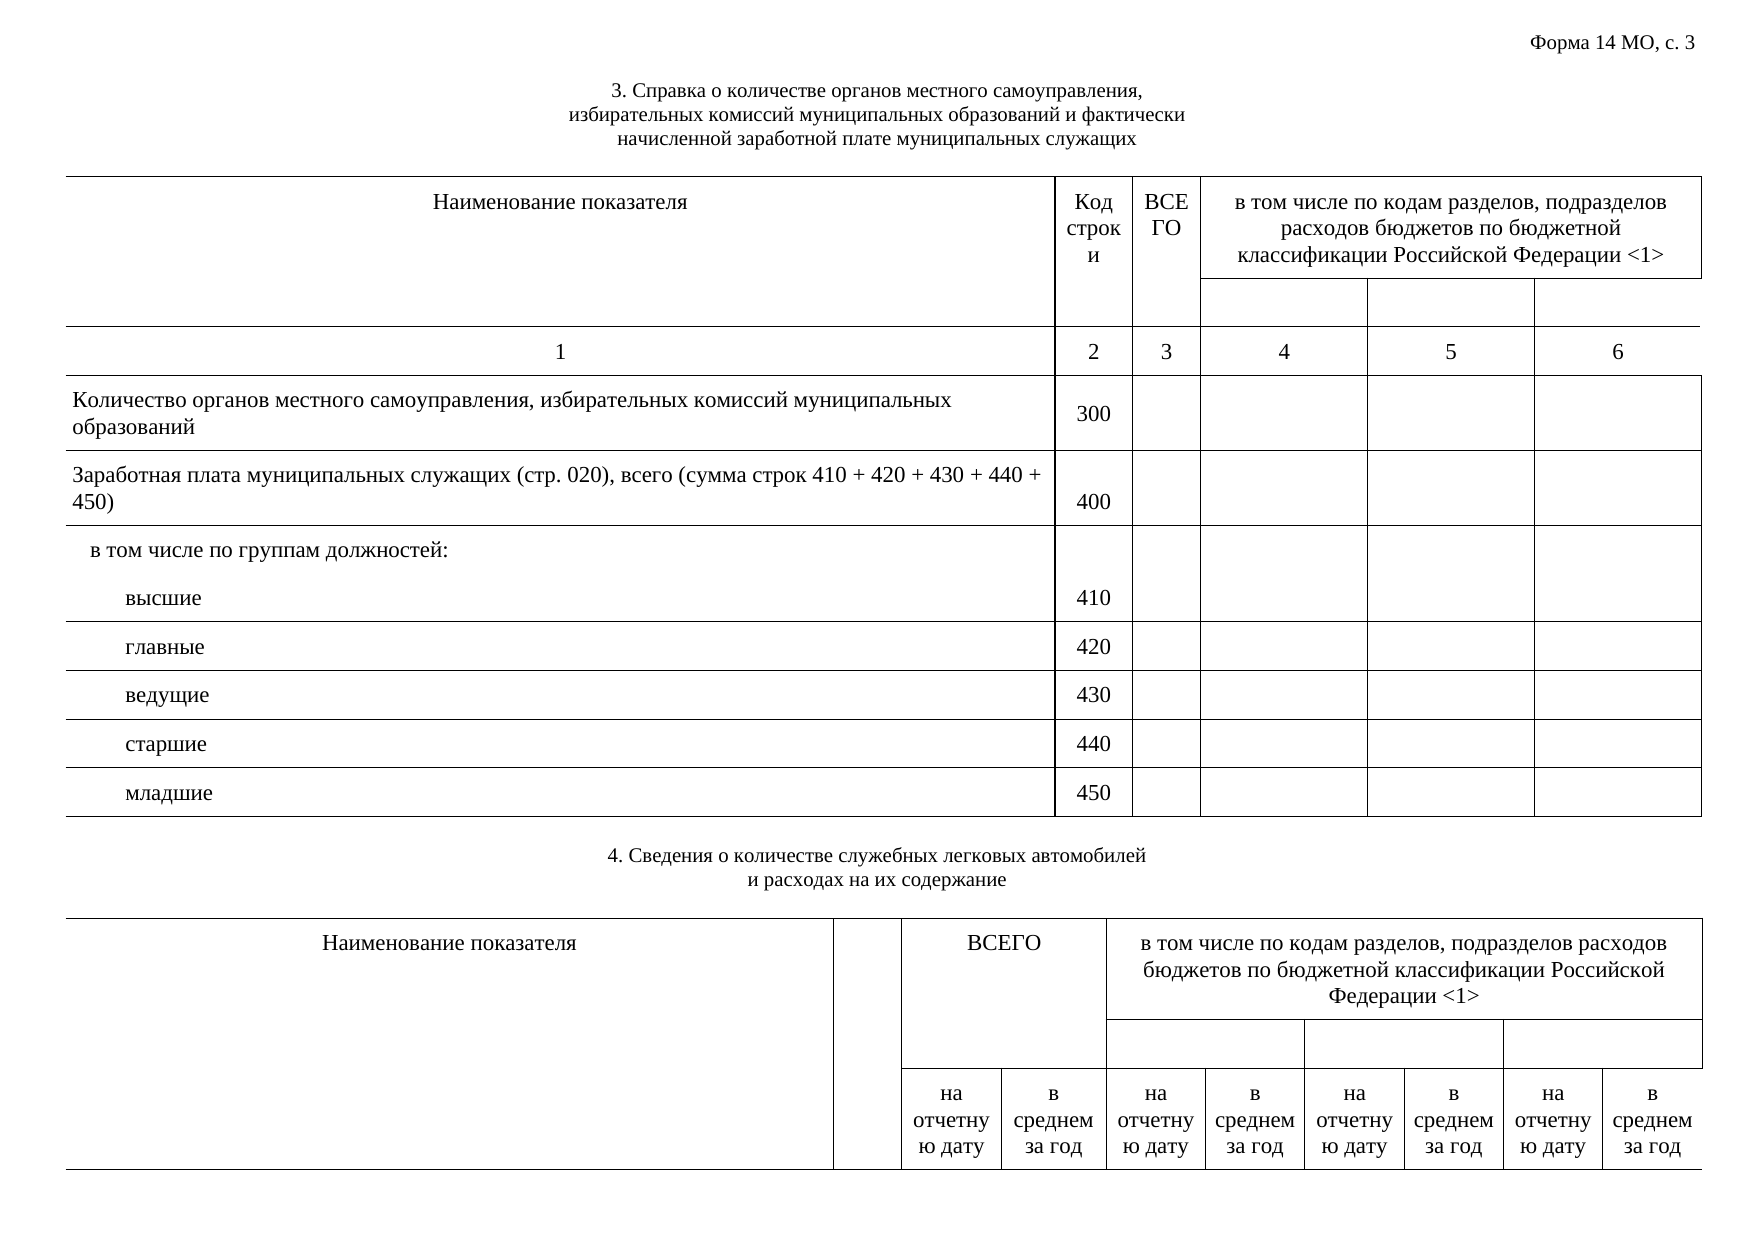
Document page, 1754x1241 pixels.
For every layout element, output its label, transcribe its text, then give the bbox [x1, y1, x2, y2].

table_header в том числе по кодам разделов, подразделов расходов бюджетов по бюджетной классификации Российской Федерации <1> [1107, 919, 1702, 1019]
text и расходах на их содержание [59, 867, 1695, 891]
table_header в том числе по кодам разделов, подразделов расходов бюджетов по бюджетной классификации Российской Федерации <1> [1201, 177, 1701, 278]
table_cell [1368, 720, 1534, 767]
table_cell [1368, 526, 1534, 573]
table_cell [1504, 1020, 1702, 1068]
table_cell Заработная плата муниципальных служащих (стр. 020), всего (сумма строк 410 + 420 + 430 + 440 + 450) [66, 451, 1054, 525]
table_cell [1107, 1020, 1304, 1068]
table_cell [1368, 451, 1534, 525]
table_cell [1535, 376, 1701, 450]
table_cell [1201, 526, 1367, 573]
text 3. Справка о количестве органов местного самоуправления, [59, 78, 1695, 102]
table_header [834, 919, 901, 1169]
table_cell ведущие [66, 671, 1054, 718]
table_cell в среднем за год [1206, 1069, 1304, 1169]
table_cell [1133, 526, 1200, 573]
table_cell [1133, 451, 1200, 525]
table_cell [1133, 622, 1200, 670]
table_header Код строки [1056, 177, 1132, 326]
table_cell [1201, 451, 1367, 525]
table_cell 5 [1368, 327, 1534, 375]
table_cell [1368, 768, 1534, 816]
table_header Наименование показателя [66, 919, 833, 1169]
table_cell [1368, 671, 1534, 718]
table_cell 4 [1201, 327, 1367, 375]
table_cell в среднем за год [1405, 1069, 1503, 1169]
table_cell 410 [1056, 574, 1132, 621]
table_cell в среднем за год [1002, 1069, 1106, 1169]
table_cell высшие [66, 574, 1054, 621]
table_header ВСЕГО [1133, 177, 1200, 326]
table_cell на отчетную дату [902, 1069, 1001, 1169]
table_cell [1133, 574, 1200, 621]
table_cell [1201, 622, 1367, 670]
table_cell [1535, 574, 1701, 621]
table_cell старшие [66, 720, 1054, 767]
table_cell [1368, 279, 1534, 326]
table_cell 430 [1056, 671, 1132, 718]
table_cell [1535, 451, 1701, 525]
table_cell [1535, 279, 1701, 326]
text начисленной заработной плате муниципальных служащих [59, 126, 1695, 150]
table_header ВСЕГО [902, 919, 1106, 1068]
table_cell [1133, 376, 1200, 450]
table_cell [1535, 720, 1701, 767]
table_cell 440 [1056, 720, 1132, 767]
table_cell [1201, 720, 1367, 767]
table_cell [1535, 622, 1701, 670]
table_cell [1368, 622, 1534, 670]
table_cell в том числе по группам должностей: [66, 526, 1054, 573]
table_cell на отчетную дату [1504, 1069, 1602, 1169]
table_cell [1201, 671, 1367, 718]
table_cell 6 [1535, 326, 1701, 375]
table_cell в среднем за год [1603, 1069, 1702, 1169]
table_cell 1 [66, 327, 1054, 375]
table_cell [1535, 671, 1701, 718]
text 4. Сведения о количестве служебных легковых автомобилей [59, 843, 1695, 867]
table_cell [1133, 720, 1200, 767]
table_cell на отчетную дату [1305, 1069, 1404, 1169]
table_cell [1133, 768, 1200, 816]
table_cell [1201, 768, 1367, 816]
table_cell [1368, 574, 1534, 621]
table_cell 300 [1056, 376, 1132, 450]
table_cell главные [66, 622, 1054, 670]
text избирательных комиссий муниципальных образований и фактически [59, 102, 1695, 126]
table_cell 420 [1056, 622, 1132, 670]
table_cell Количество органов местного самоуправления, избирательных комиссий муниципальных образований [66, 376, 1054, 450]
table_cell 3 [1133, 327, 1200, 375]
table_cell 2 [1056, 327, 1132, 375]
table_cell [1535, 526, 1701, 573]
table_cell [1201, 574, 1367, 621]
table_cell младшие [66, 768, 1054, 816]
table_cell на отчетную дату [1107, 1069, 1205, 1169]
table_cell 400 [1056, 451, 1132, 525]
table_cell [1368, 376, 1534, 450]
table_cell [1201, 279, 1367, 326]
table_cell [1056, 526, 1132, 573]
table_cell [1133, 671, 1200, 718]
table_cell 450 [1056, 768, 1132, 816]
table_header Наименование показателя [66, 177, 1054, 326]
table_cell [1305, 1020, 1503, 1068]
table_cell [1535, 768, 1701, 816]
text Форма 14 МО, с. 3 [59, 29, 1695, 54]
table_cell [1201, 376, 1367, 450]
